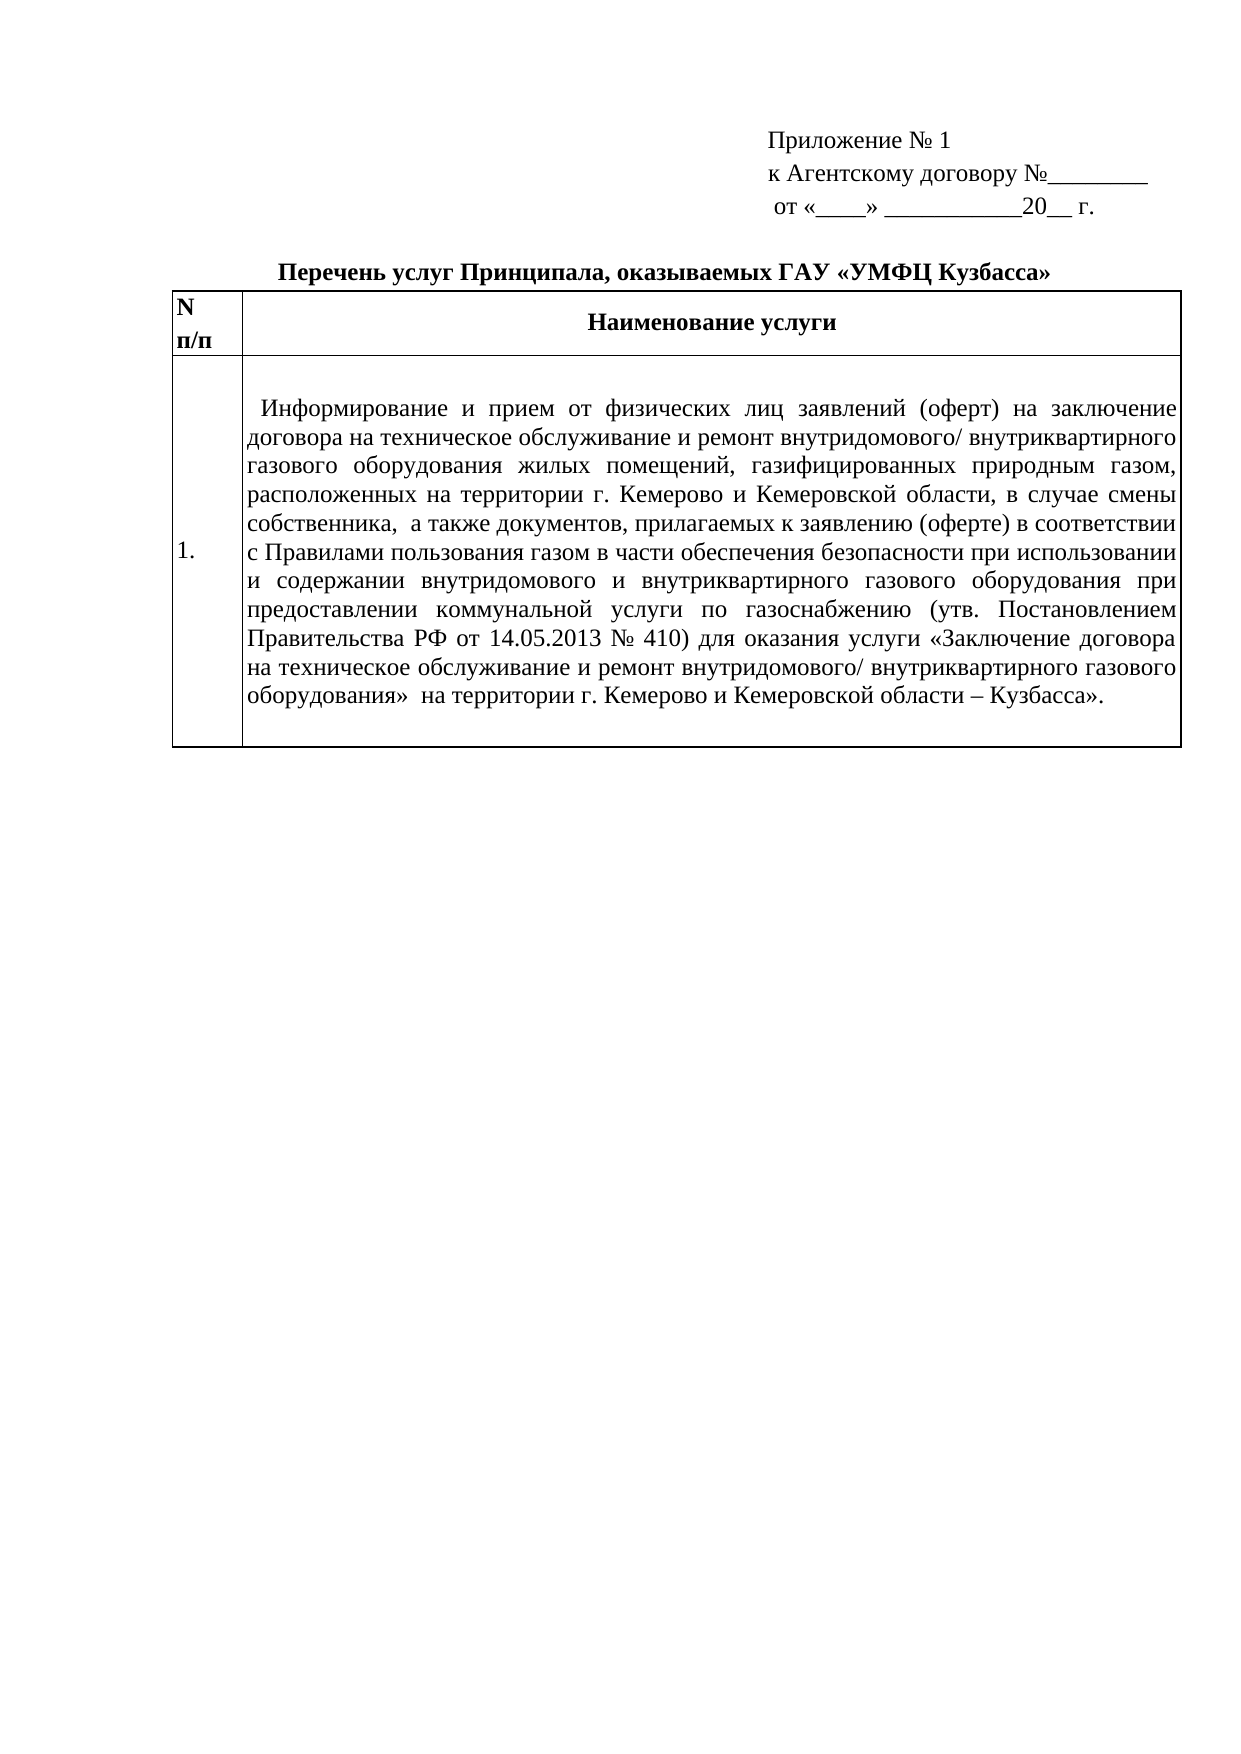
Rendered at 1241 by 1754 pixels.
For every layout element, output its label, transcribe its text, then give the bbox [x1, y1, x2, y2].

text к Агентскому договору №________ [768, 158, 1152, 187]
table_header N п/п [173, 292, 242, 354]
text Перечень услуг Принципала, оказываемых ГАУ «УМФЦ Кузбасса» [177, 257, 1152, 286]
table_header Наименование услуги [243, 292, 1180, 354]
text Приложение № 1 [693, 125, 1152, 154]
table_cell Информирование и прием от физических лиц заявлений (оферт) на заключение договора на техническое обслуживание и ремонт внутридомового/ внутриквартирного газового оборудования жилых помещений, газифицированных природным газом, расположенных на территории г. Кемерово и Кемеровской области, в случае смены собственника, а также документов, прилагаемых к заявлению (оферте) в соответствии с Правилами пользования газом в части обеспечения безопасности при использовании и содержании внутридомового и внутриквартирного газового оборудования при предоставлении коммунальной услуги по газоснабжению (утв. Постановлением Правительства РФ от 14.05.2013 № 410) для оказания услуги «Заключение договора на техническое обслуживание и ремонт внутридомового/ внутриквартирного газового оборудования» на территории г. Кемерово и Кемеровской области – Кузбасса». [243, 356, 1180, 746]
text от «____» ___________20__ г. [693, 191, 1152, 220]
table_cell 1. [173, 356, 242, 746]
